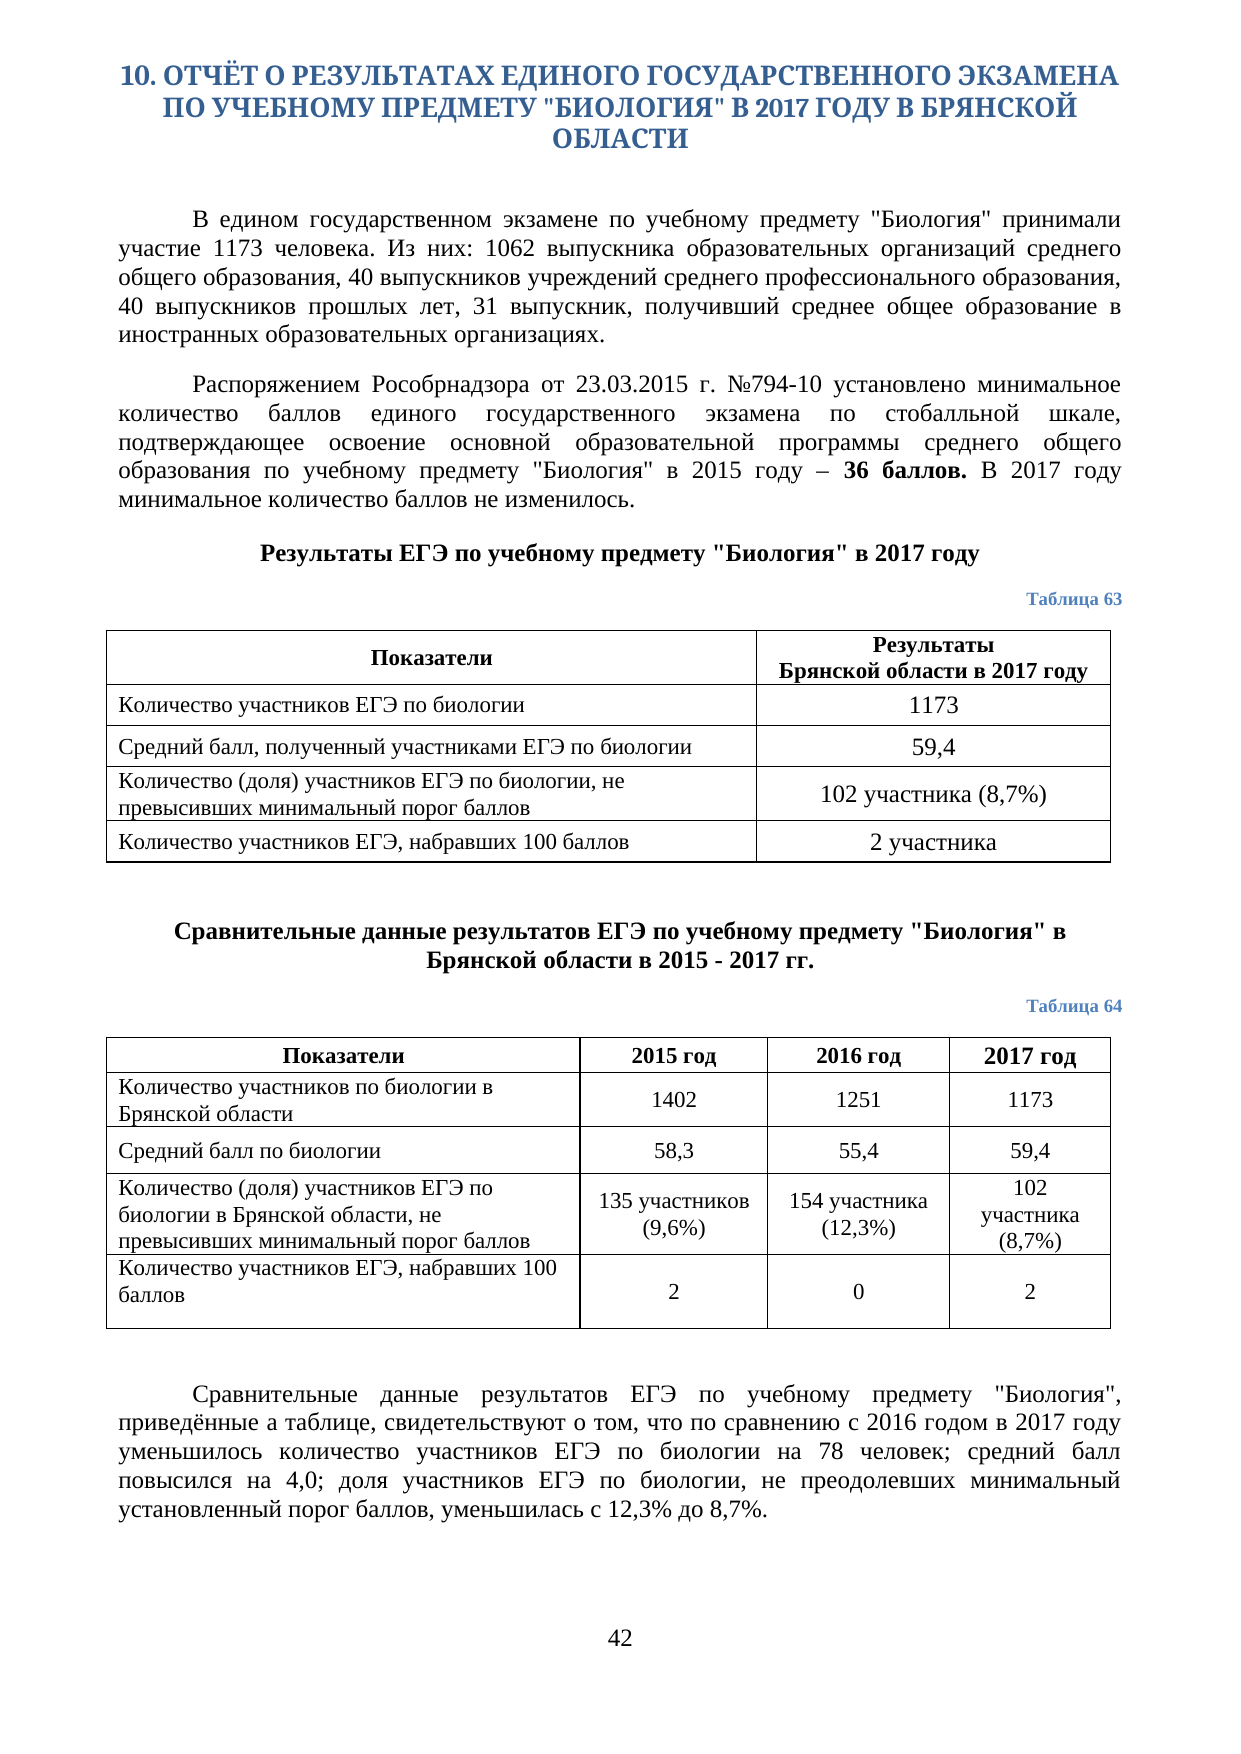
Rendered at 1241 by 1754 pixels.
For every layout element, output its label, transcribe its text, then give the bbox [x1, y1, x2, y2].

subtitle 10. ОТЧЁТ О РЕЗУЛЬТАТАХ ЕДИНОГО ГОСУДАРСТВЕННОГО ЭКЗАМЕНА ПО УЧЕБНОМУ ПРЕДМЕТУ "БИОЛОГИЯ" В 2017 ГОДУ В БРЯНСКОЙ ОБЛАСТИ [118, 59, 1122, 155]
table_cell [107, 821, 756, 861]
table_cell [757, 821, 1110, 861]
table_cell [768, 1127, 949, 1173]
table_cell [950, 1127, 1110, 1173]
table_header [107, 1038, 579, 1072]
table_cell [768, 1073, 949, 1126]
text Сравнительные данные результатов ЕГЭ по учебному предмету "Биология" в Брянской области в 2015 - 2017 гг. [118, 916, 1122, 974]
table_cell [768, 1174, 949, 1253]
text В едином государственном экзамене по учебному предмету "Биология" принимали участие 1173 человека. Из них: 1062 выпускника образовательных организаций среднего общего образования, 40 выпускников учреждений среднего профессионального образования, 40 выпускников прошлых лет, 31 выпускник, получивший среднее общее образование в иностранных образовательных организациях. [118, 204, 1122, 348]
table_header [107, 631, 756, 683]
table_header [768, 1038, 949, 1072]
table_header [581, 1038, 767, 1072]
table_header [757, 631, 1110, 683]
text Результаты ЕГЭ по учебному предмету "Биология" в 2017 году [118, 538, 1122, 567]
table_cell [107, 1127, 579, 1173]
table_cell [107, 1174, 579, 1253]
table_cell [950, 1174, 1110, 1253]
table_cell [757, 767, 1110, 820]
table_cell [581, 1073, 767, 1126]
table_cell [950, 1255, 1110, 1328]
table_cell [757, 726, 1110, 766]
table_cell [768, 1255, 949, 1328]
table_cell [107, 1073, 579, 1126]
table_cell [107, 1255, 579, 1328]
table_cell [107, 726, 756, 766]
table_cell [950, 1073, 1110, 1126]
text Сравнительные данные результатов ЕГЭ по учебному предмету "Биология", приведённые а таблице, свидетельствуют о том, что по сравнению с 2016 годом в 2017 году уменьшилось количество участников ЕГЭ по биологии на 78 человек; средний балл повысился на 4,0; доля участников ЕГЭ по биологии, не преодолевших минимальный установленный порог баллов, уменьшилась с 12,3% до 8,7%. [118, 1379, 1122, 1522]
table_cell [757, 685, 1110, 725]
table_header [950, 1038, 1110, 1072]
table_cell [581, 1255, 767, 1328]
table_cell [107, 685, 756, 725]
text Распоряжением Рособрнадзора от 23.03.2015 г. №794-10 установлено минимальное количество баллов единого государственного экзамена по стобалльной шкале, подтверждающее освоение основной образовательной программы среднего общего образования по учебному предмету "Биология" в 2015 году – 36 баллов. В 2017 году минимальное количество баллов не изменилось. [118, 369, 1122, 513]
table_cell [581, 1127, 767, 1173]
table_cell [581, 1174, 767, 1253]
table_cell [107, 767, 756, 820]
